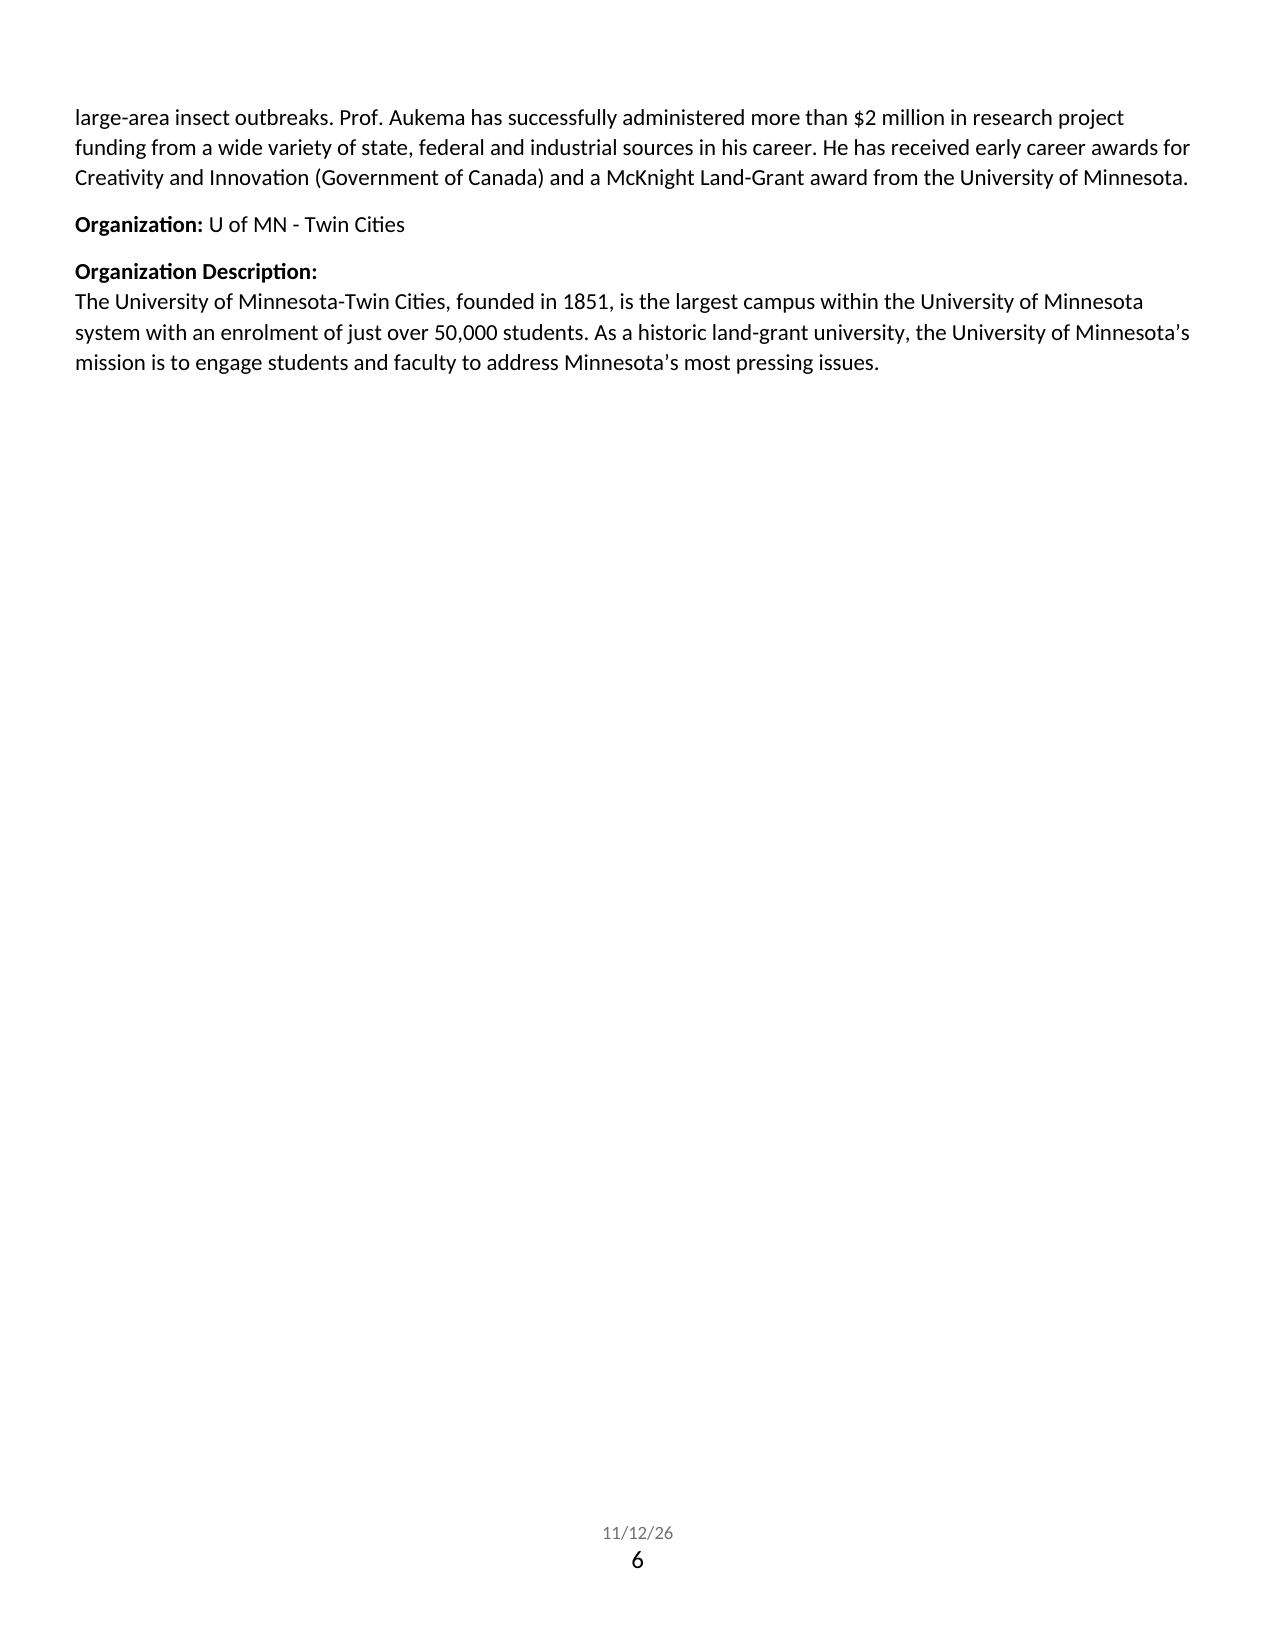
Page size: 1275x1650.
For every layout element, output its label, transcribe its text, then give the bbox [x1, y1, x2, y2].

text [75, 103, 1200, 191]
text Organization: U of MN - Twin Cities [75, 210, 1200, 238]
text Organization Description: The University of Minnesota-Twin Cities, founded in 1851, is the largest campus within the University of Minnesota system with an enrolment of just over 50,000 students. As a historic land-grant university, the University of Minnesota’s mission is to engage students and faculty to address Minnesota’s most pressing issues. [75, 257, 1200, 376]
